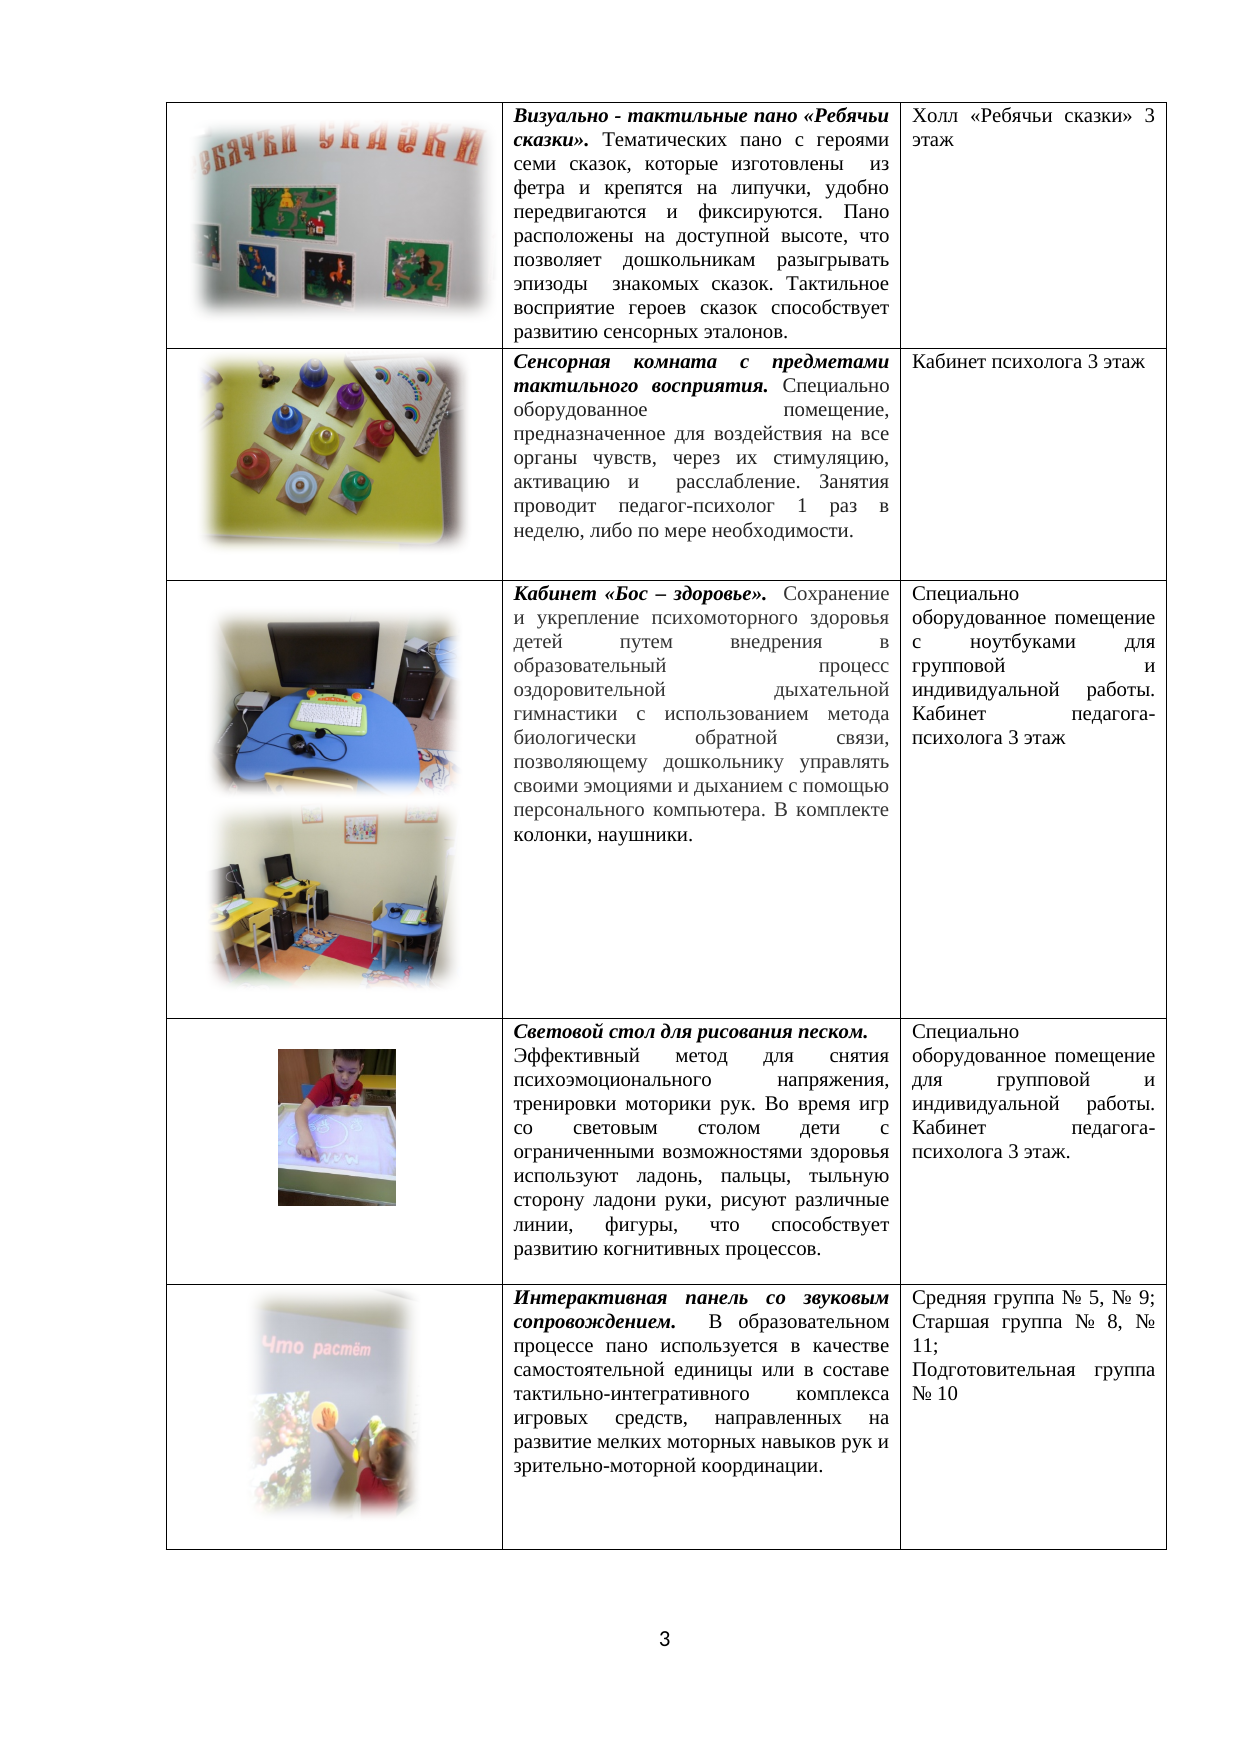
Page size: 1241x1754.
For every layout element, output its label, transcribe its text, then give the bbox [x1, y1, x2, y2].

table_cell Сенсорная комната с предметами тактильного восприятия. Специально оборудованное помещение, предназначенное для воздействия на все органы чувств, через их стимуляцию, активацию и расслабление. Занятия проводит педагог-психолог 1 раз в неделю, либо по мере необходимости. [503, 349, 900, 580]
table_cell [167, 103, 502, 348]
picture [271, 1311, 396, 1496]
table_cell [167, 1285, 502, 1549]
table_cell [167, 349, 502, 580]
table_cell Специально оборудованное помещение для групповой и индивидуальной работы. Кабинет педагога-психолога 3 этаж. [901, 1019, 1166, 1284]
table_cell Кабинет «Бос – здоровье». Сохранение и укрепление психомоторного здоровья детей путем внедрения в образовательный процесс оздоровительной дыхательной гимнастики с использованием метода биологически обратной связи, позволяющему дошкольнику управлять своими эмоциями и дыханием с помощью персонального компьютера. В комплекте колонки, наушники. [503, 581, 900, 1018]
table_cell Специально оборудованное помещение для групповой и индивидуальной работы. Кабинет педагога-психолога 3 этаж. [251, 1291, 416, 1516]
table_cell Световой стол для рисования песком. Эффективный метод для снятия психоэмоционального напряжения, тренировки моторики рук. Во время игр со световым столом дети с ограниченными возможностями здоровья используют ладонь, пальцы, тыльную сторону ладони руки, рисуют различные линии, фигуры, что способствует развитию когнитивных процессов. [503, 1019, 900, 1284]
picture [213, 143, 474, 299]
table_cell Визуально - тактильные пано «Ребячьи сказки». Тематических пано с героями семи сказок, которые изготовлены из фетра и крепятся на липучки, удобно передвигаются и фиксируются. Пано расположены на доступной высоте, что позволяет дошкольникам разыгрывать эпизоды знакомых сказок. Тактильное восприятие героев сказок способствует развитию сенсорных эталонов. [503, 103, 900, 348]
table_cell [167, 581, 502, 1018]
picture [278, 1049, 396, 1206]
table_cell Специально оборудованное помещение с ноутбуками для групповой и индивидуальной работы. Кабинет педагога-психолога 3 этаж [901, 581, 1166, 1018]
table_cell [167, 1019, 502, 1284]
table_cell Средняя группа № 5, № 9; Старшая группа № 8, № 11; Подготовительная группа № 10 [901, 1285, 1166, 1549]
table_cell Интерактивная панель со звуковым сопровождением. В образовательном процессе пано используется в качестве самостоятельной единицы или в составе тактильно-интегративного комплекса игровых средств, направленных на развитие мелких моторных навыков рук и зрительно-моторной координации. [503, 1285, 900, 1549]
picture [223, 818, 446, 975]
picture [217, 370, 452, 535]
picture [223, 623, 446, 781]
table_cell Холл «Ребячьи сказки» 3 этаж [901, 103, 1166, 348]
table_cell Кабинет психолога 3 этаж [901, 349, 1166, 580]
